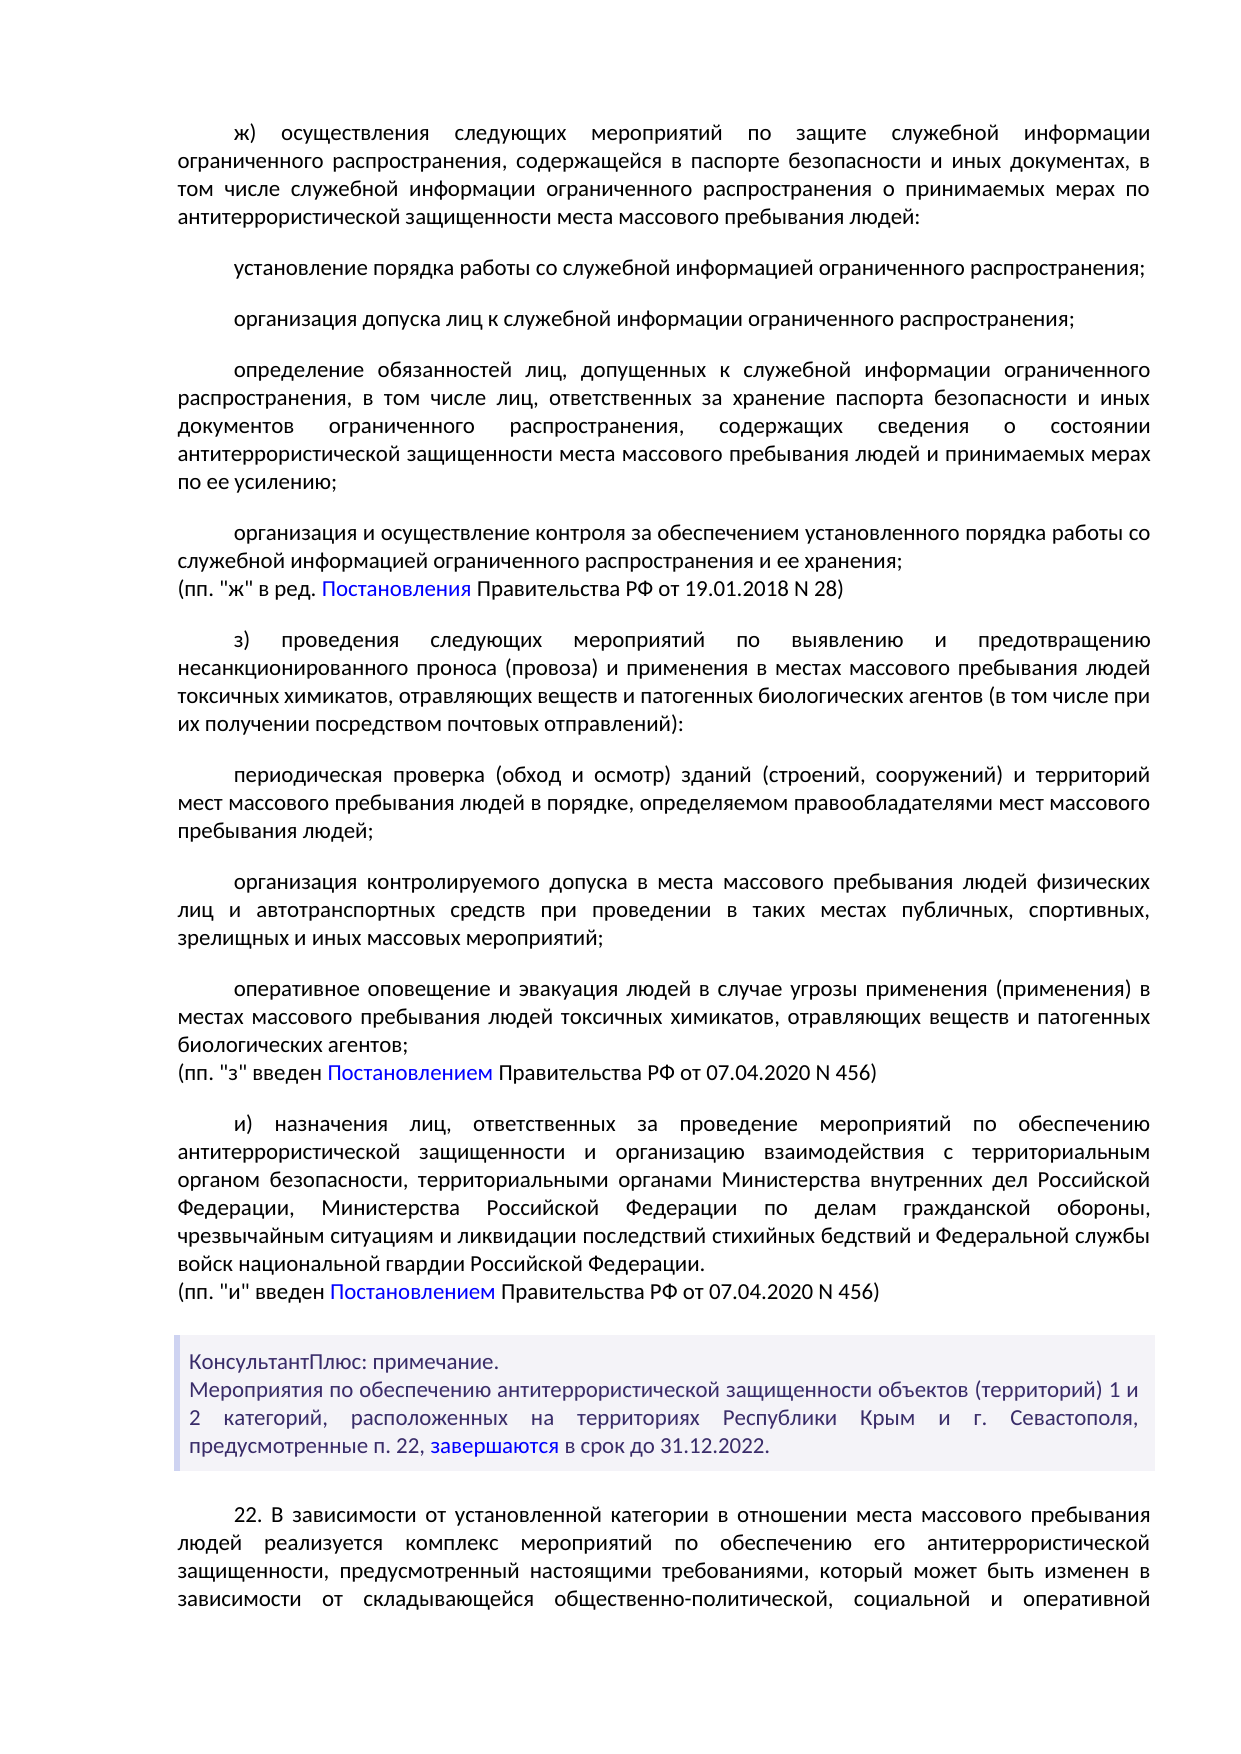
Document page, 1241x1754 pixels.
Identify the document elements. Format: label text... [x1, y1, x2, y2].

text установление порядка работы со служебной информацией ограниченного распространения; [177, 253, 1152, 281]
text организация допуска лиц к служебной информации ограниченного распространения; [177, 304, 1152, 332]
text (пп. "и" введен Постановлением Правительства РФ от 07.04.2020 N 456) [177, 1277, 1152, 1305]
text определение обязанностей лиц, допущенных к служебной информации ограниченного распространения, в том числе лиц, ответственных за хранение паспорта безопасности и иных документов ограниченного распространения, содержащих сведения о состоянии антитеррористической защищенности места массового пребывания людей и принимаемых мерах по ее усилению; [177, 355, 1152, 495]
text (пп. "з" введен Постановлением Правительства РФ от 07.04.2020 N 456) [177, 1058, 1152, 1086]
text организация контролируемого допуска в места массового пребывания людей физических лиц и автотранспортных средств при проведении в таких местах публичных, спортивных, зрелищных и иных массовых мероприятий; [177, 867, 1152, 951]
text периодическая проверка (обход и осмотр) зданий (строений, сооружений) и территорий мест массового пребывания людей в порядке, определяемом правообладателями мест массового пребывания людей; [177, 760, 1152, 844]
table_header КонсультантПлюс: примечание. Мероприятия по обеспечению антитеррористической защищенности объектов (территорий) 1 и 2 категорий, расположенных на территориях Республики Крым и г. Севастополя, предусмотренные п. 22, завершаются в срок до 31.12.2022. [180, 1335, 1149, 1471]
text и) назначения лиц, ответственных за проведение мероприятий по обеспечению антитеррористической защищенности и организацию взаимодействия с территориальным органом безопасности, территориальными органами Министерства внутренних дел Российской Федерации, Министерства Российской Федерации по делам гражданской обороны, чрезвычайным ситуациям и ликвидации последствий стихийных бедствий и Федеральной службы войск национальной гвардии Российской Федерации. [177, 1109, 1152, 1277]
text (пп. "ж" в ред. Постановления Правительства РФ от 19.01.2018 N 28) [177, 574, 1152, 602]
text ж) осуществления следующих мероприятий по защите служебной информации ограниченного распространения, содержащейся в паспорте безопасности и иных документах, в том числе служебной информации ограниченного распространения о принимаемых мерах по антитеррористической защищенности места массового пребывания людей: [177, 118, 1152, 230]
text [177, 1500, 1152, 1612]
text организация и осуществление контроля за обеспечением установленного порядка работы со служебной информацией ограниченного распространения и ее хранения; [177, 518, 1152, 574]
text оперативное оповещение и эвакуация людей в случае угрозы применения (применения) в местах массового пребывания людей токсичных химикатов, отравляющих веществ и патогенных биологических агентов; [177, 974, 1152, 1058]
text з) проведения следующих мероприятий по выявлению и предотвращению несанкционированного проноса (провоза) и применения в местах массового пребывания людей токсичных химикатов, отравляющих веществ и патогенных биологических агентов (в том числе при их получении посредством почтовых отправлений): [177, 625, 1152, 737]
